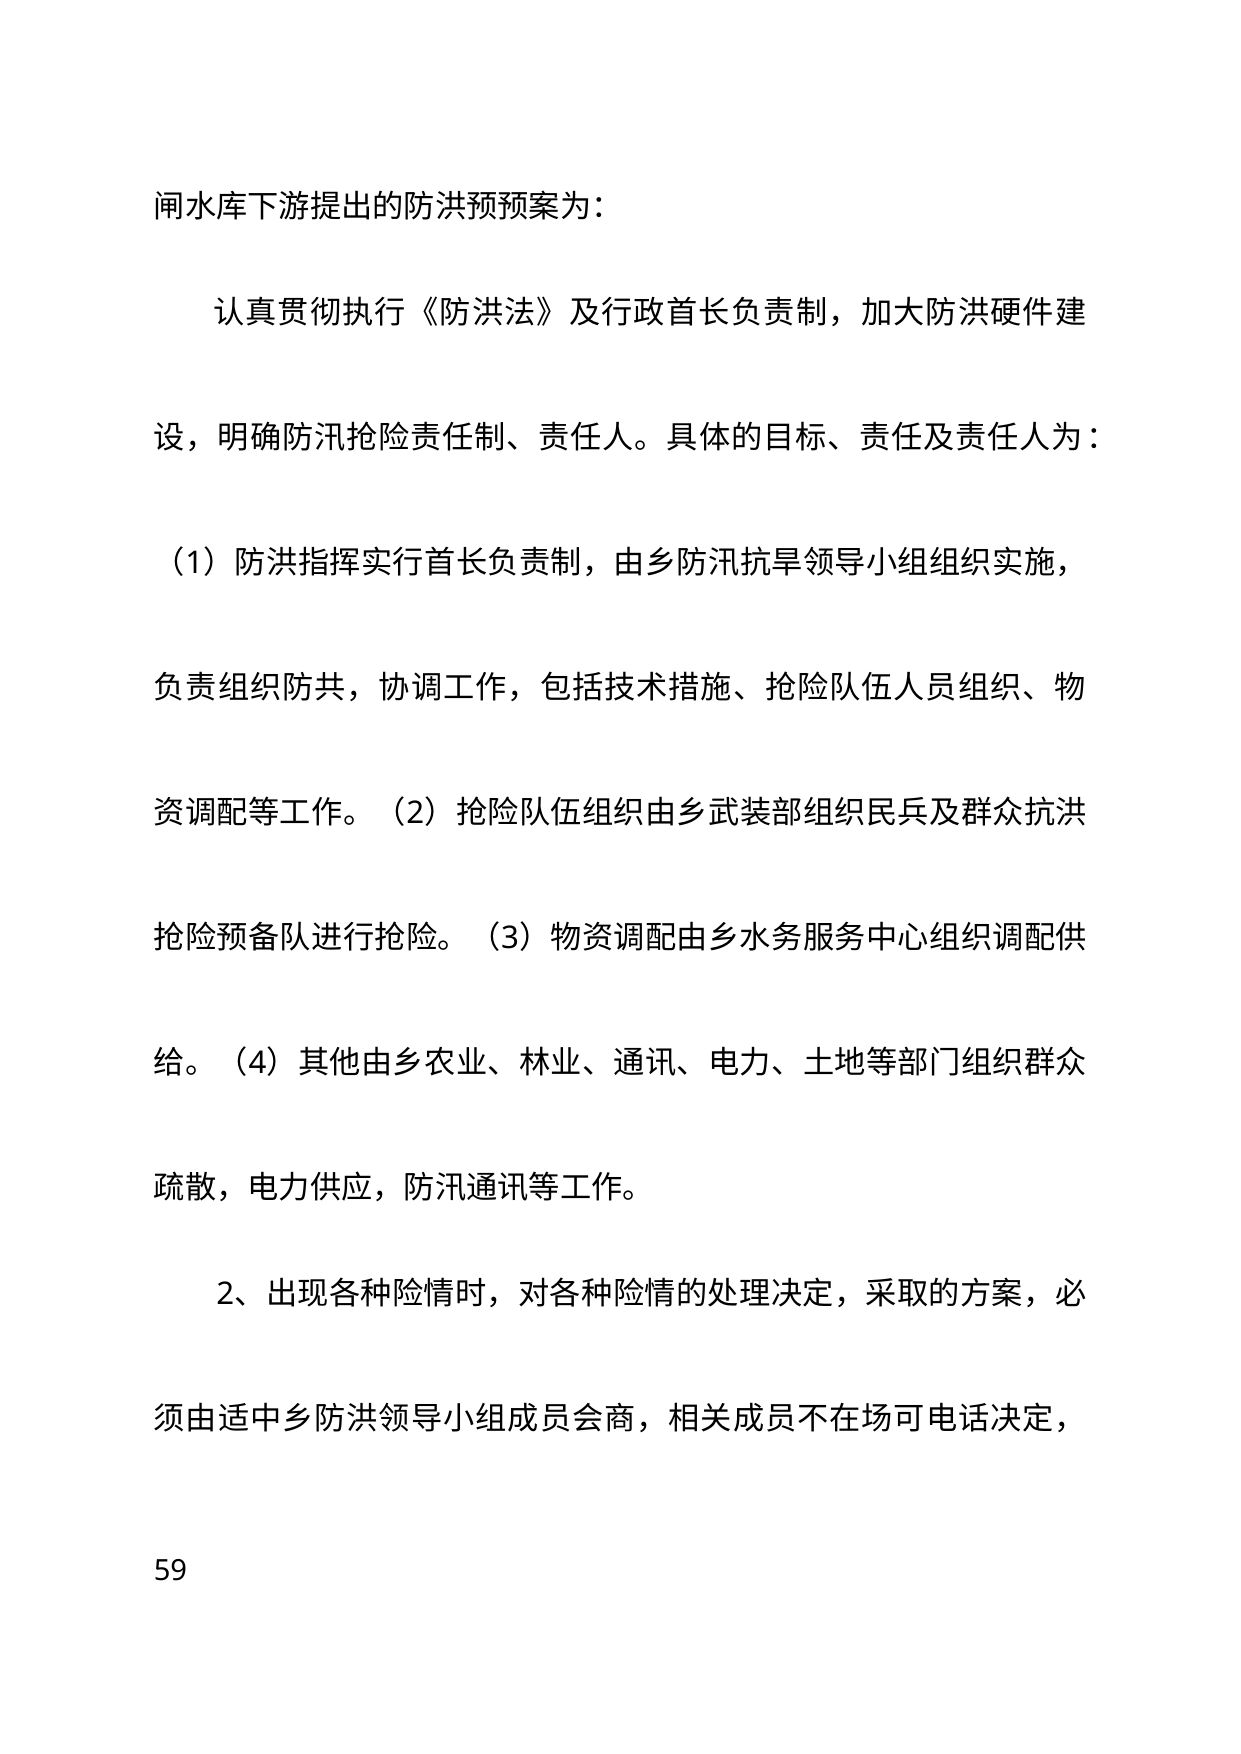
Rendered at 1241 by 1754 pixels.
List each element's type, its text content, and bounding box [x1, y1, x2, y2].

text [153, 162, 1087, 245]
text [153, 1249, 1087, 1457]
text 认真贯彻执行《防洪法》及行政首长负责制，加大防洪硬件建设，明确防汛抢险责任制、责任人。具体的目标、责任及责任人为：（1）防洪指挥实行首长负责制，由乡防汛抗旱领导小组组织实施，负责组织防共，协调工作，包括技术措施、抢险队伍人员组织、物资调配等工作。（2）抢险队伍组织由乡武装部组织民兵及群众抗洪抢险预备队进行抢险。（3）物资调配由乡水务服务中心组织调配供给。（4）其他由乡农业、林业、通讯、电力、土地等部门组织群众疏散，电力供应，防汛通讯等工作。 [153, 268, 1087, 1226]
